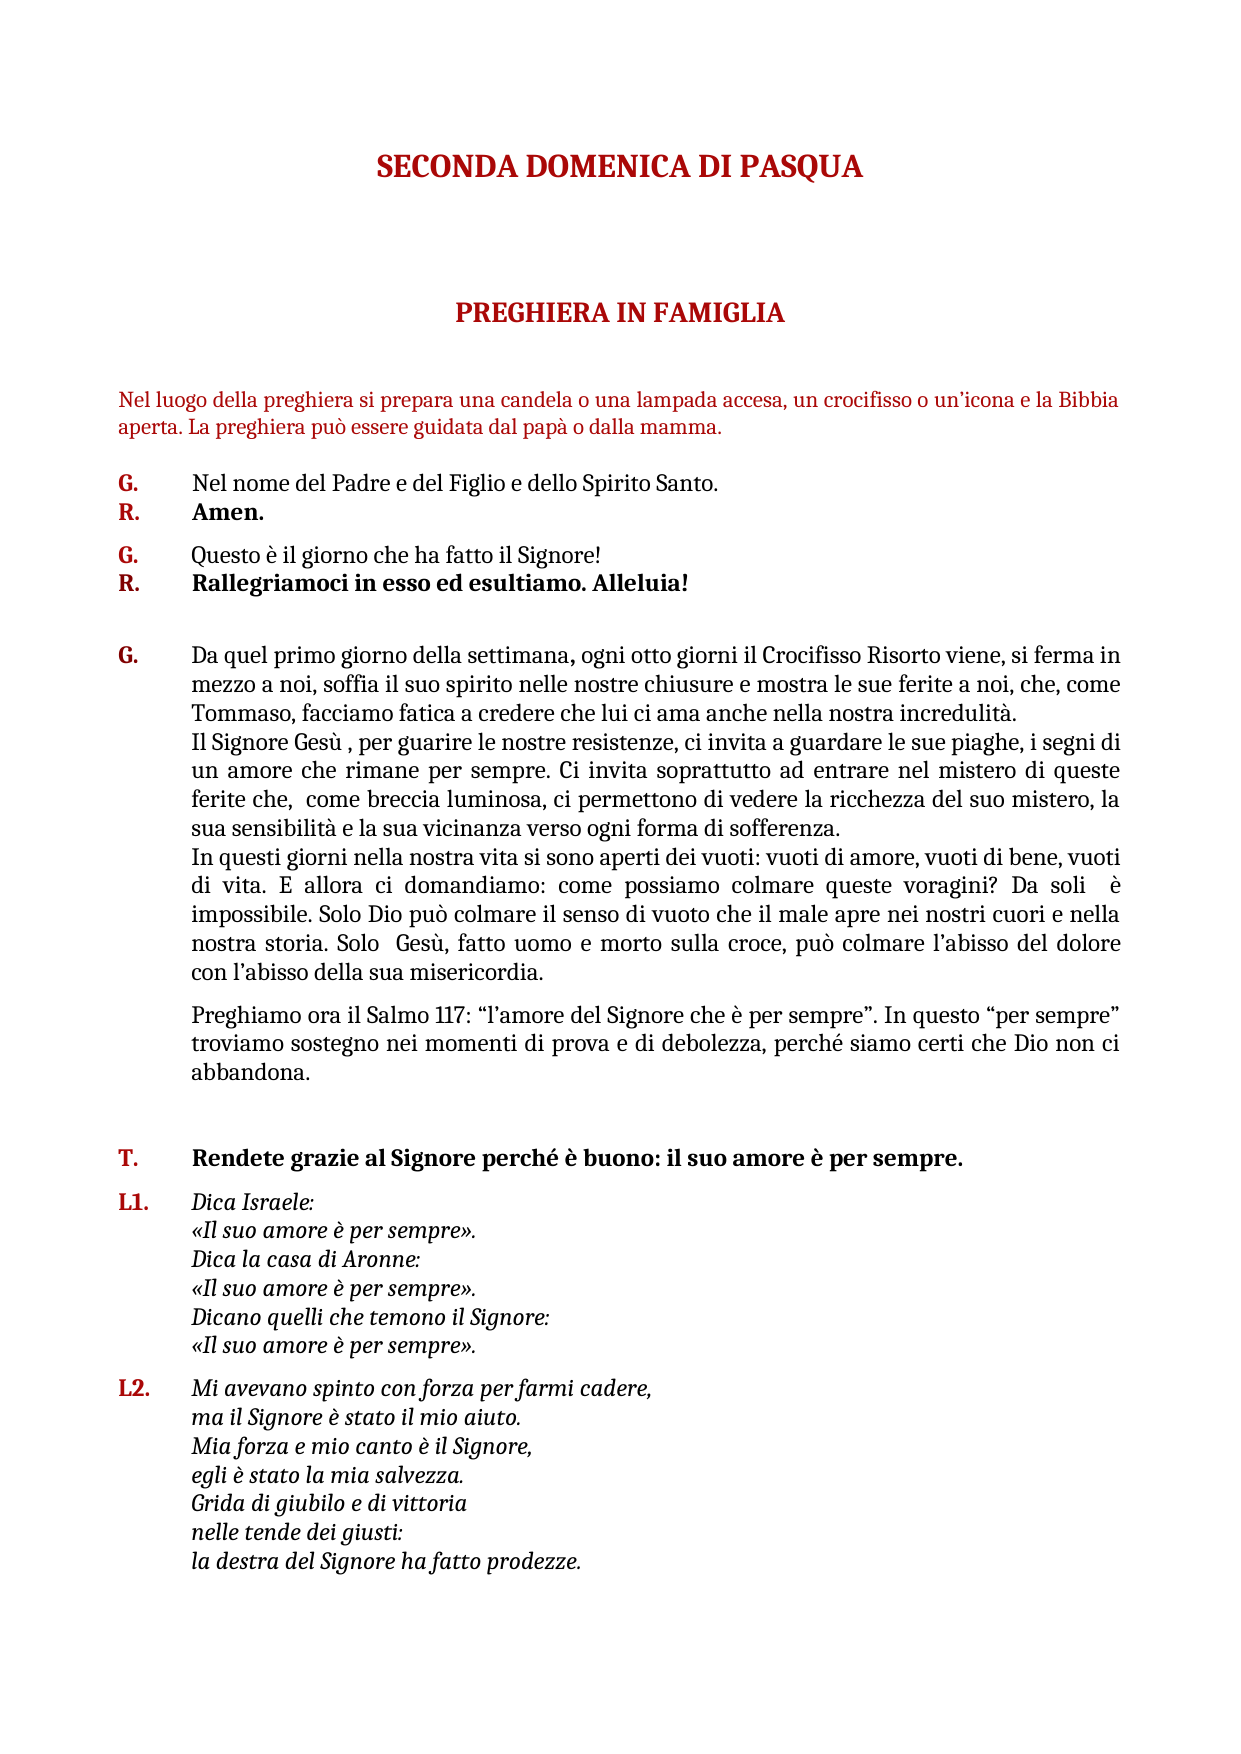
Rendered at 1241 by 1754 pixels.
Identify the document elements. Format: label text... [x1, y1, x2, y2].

text Nel luogo della preghiera si prepara una candela o una lampada accesa, un crocifisso o un’icona e la Bibbia aperta. La preghiera può essere guidata dal papà o dalla mamma. [118, 387, 1122, 440]
text Il Signore Gesù , per guarire le nostre resistenze, ci invita a guardare le sue piaghe, i segni di un amore che rimane per sempre. Ci invita soprattutto ad entrare nel mistero di queste ferite che, come breccia luminosa, ci permettono di vedere la ricchezza del suo mistero, la sua sensibilità e la sua vicinanza verso ogni forma di sofferenza. [191, 727, 1122, 842]
text Preghiamo ora il Salmo 117: “l’amore del Signore che è per sempre”. In questo “per sempre” troviamo sostegno nei momenti di prova e di debolezza, perché siamo certi che Dio non ci abbandona. [191, 1001, 1122, 1087]
text L1. Dica Israele: «Il suo amore è per sempre». Dica la casa di Aronne: «Il suo amore è per sempre». Dicano quelli che temono il Signore: «Il suo amore è per sempre». [118, 1187, 1122, 1360]
text In questi giorni nella nostra vita si sono aperti dei vuoti: vuoti di amore, vuoti di bene, vuoti di vita. E allora ci domandiamo: come possiamo colmare queste voragini? Da soli è impossibile. Solo Dio può colmare il senso di vuoto che il male apre nei nostri cuori e nella nostra storia. Solo Gesù, fatto uomo e morto sulla croce, può colmare l’abisso del dolore con l’abisso della sua misericordia. [191, 842, 1122, 986]
text G. Nel nome del Padre e del Figlio e dello Spirito Santo. [118, 469, 1122, 497]
text L2. Mi avevano spinto con forza per farmi cadere, ma il Signore è stato il mio aiuto. Mia forza e mio canto è il Signore, egli è stato la mia salvezza. Grida di giubilo e di vittoria nelle tende dei giusti: la destra del Signore ha fatto prodezze. [118, 1374, 1122, 1576]
text R. Rallegriamoci in esso ed esultiamo. Alleluia! [118, 569, 1122, 598]
text G. Questo è il giorno che ha fatto il Signore! [118, 541, 1122, 569]
text T. Rendete grazie al Signore perché è buono: il suo amore è per sempre. [118, 1144, 1122, 1173]
text SECONDA DOMENICA DI PASQUA [118, 148, 1122, 186]
text G. Da quel primo giorno della settimana, ogni otto giorni il Crocifisso Risorto viene, si ferma in mezzo a noi, soffia il suo spirito nelle nostre chiusure e mostra le sue ferite a noi, che, come Tommaso, facciamo fatica a credere che lui ci ama anche nella nostra incredulità. [118, 641, 1122, 727]
text R. Amen. [118, 497, 1122, 526]
text PREGHIERA IN FAMIGLIA [118, 296, 1122, 330]
